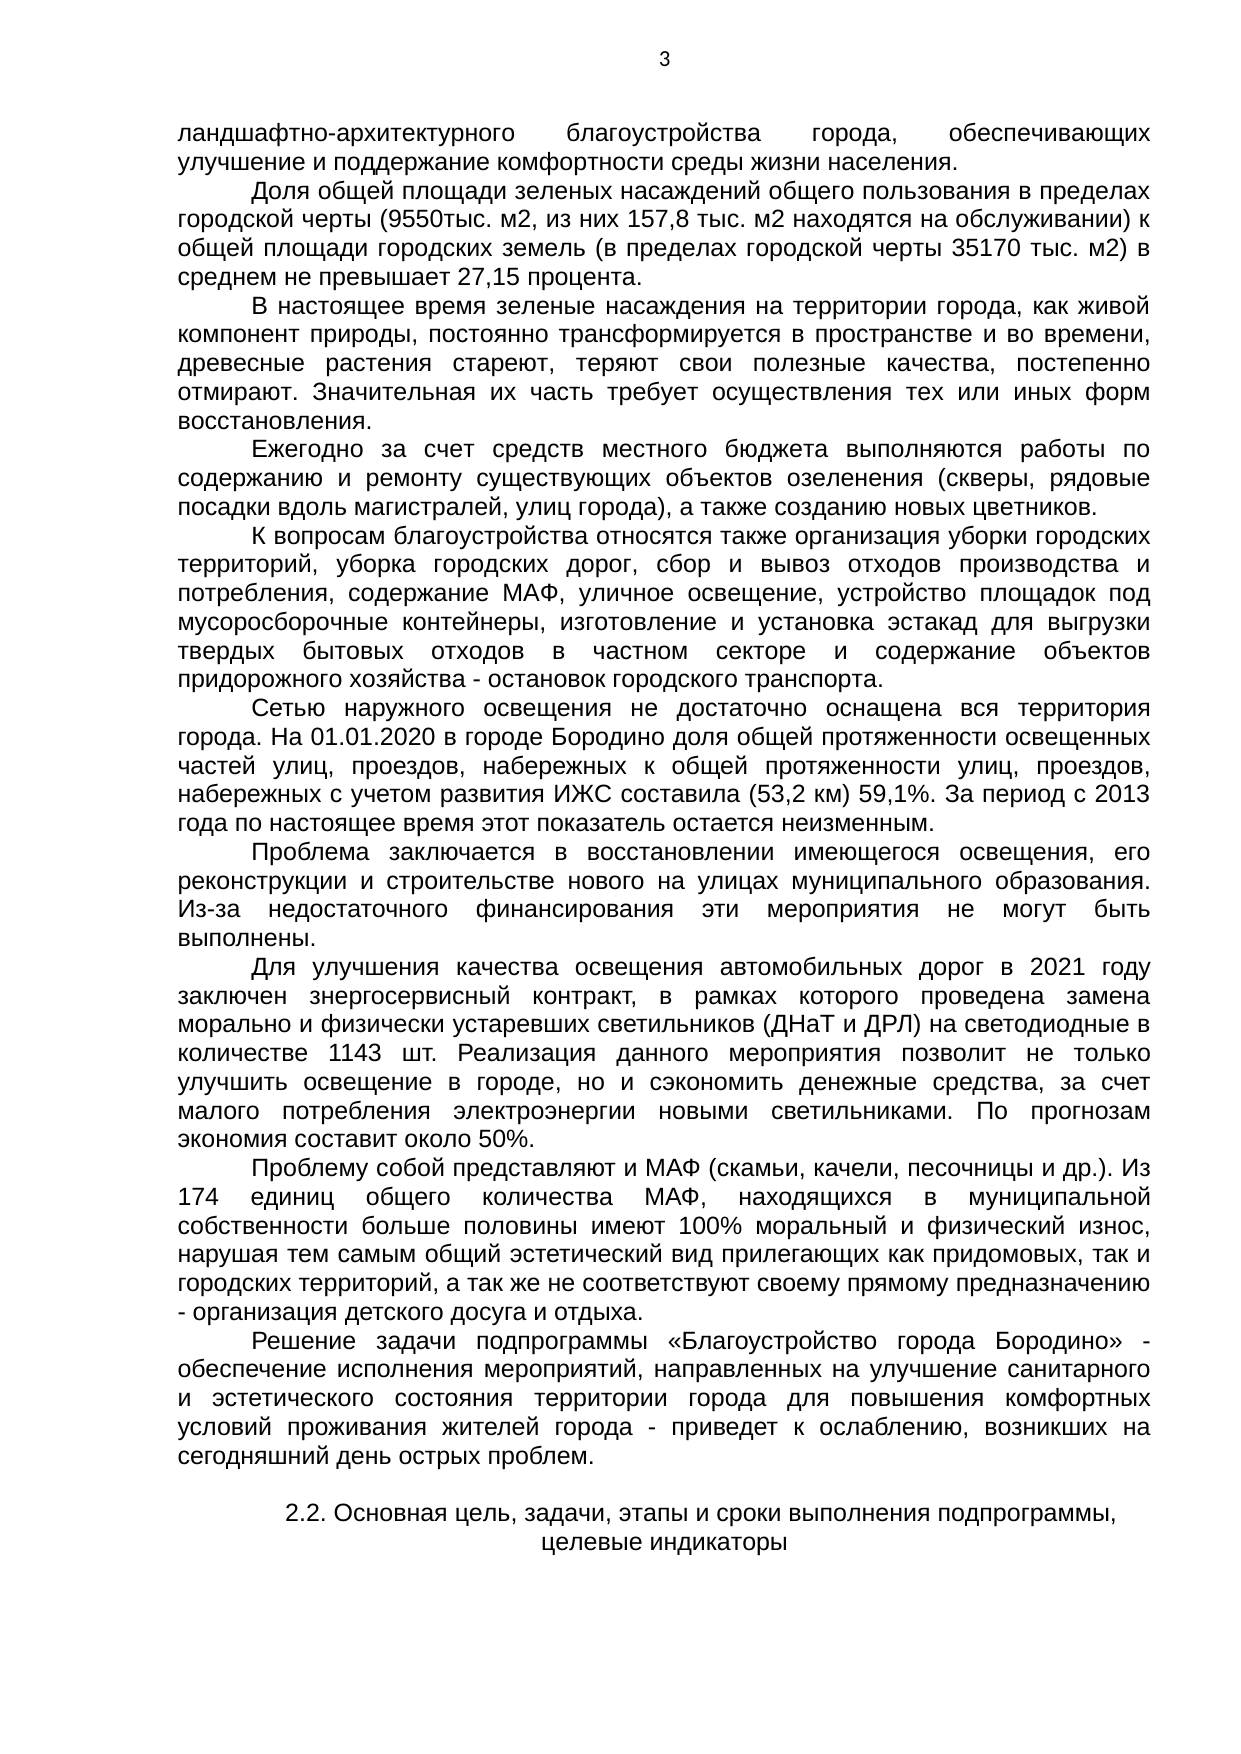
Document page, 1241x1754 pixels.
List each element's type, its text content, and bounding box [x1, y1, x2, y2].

title Проблему собой представляют и МАФ (скамьи, качели, песочницы и др.). Из 174 единиц общего количества МАФ, находящихся в муниципальной собственности больше половины имеют 100% моральный и физический износ, нарушая тем самым общий эстетический вид прилегающих как придомовых, так и городских территорий, а так же не соответствуют своему прямому предназначению - организация детского досуга и отдыха. [177, 1153, 1152, 1326]
title Проблема заключается в восстановлении имеющегося освещения, его реконструкции и строительстве нового на улицах муниципального образования. Из-за недостаточного финансирования эти мероприятия не могут быть выполнены. [177, 837, 1152, 952]
text В настоящее время зеленые насаждения на территории города, как живой компонент природы, постоянно трансформируется в пространстве и во времени, древесные растения стареют, теряют свои полезные качества, постепенно отмирают. Значительная их часть требует осуществления тех или иных форм восстановления. [177, 291, 1152, 434]
title Сетью наружного освещения не достаточно оснащена вся территория города. На 01.01.2020 в городе Бородино доля общей протяженности освещенных частей улиц, проездов, набережных к общей протяженности улиц, проездов, набережных с учетом развития ИЖС составила () 59,1%. За период с 2013 года по настоящее время этот показатель остается неизменным. [177, 693, 1152, 837]
title Для улучшения качества освещения автомобильных дорог в 2021 году заключен знергосервисный контракт, в рамках которого проведена замена морально и физически устаревших светильников (ДНаТ и ДРЛ) на светодиодные в количестве 1143 шт. Реализация данного мероприятия позволит не только улучшить освещение в городе, но и сэкономить денежные средства, за счет малого потребления электроэнергии новыми светильниками. По прогнозам экономия составит около 50%. [177, 952, 1152, 1153]
text Доля общей площади зеленых насаждений общего пользования в пределах городской черты (9550тыс. м2, из них 157,8 тыс. м2 находятся на обслуживании) к общей площади городских земель (в пределах городской черты 35170 тыс. м2) в среднем не превышает 27,15 процента. [177, 176, 1152, 291]
text Ежегодно за счет средств местного бюджета выполняются работы по содержанию и ремонту существующих объектов озеленения (скверы, рядовые посадки вдоль магистралей, улиц города), а также созданию новых цветников. [177, 434, 1152, 521]
list 2.2. Основная цель, задачи, этапы и сроки выполнения подпрограммы, целевые индикаторы [177, 1498, 1152, 1556]
title Решение задачи подпрограммы «Благоустройство города Бородино» - обеспечение исполнения мероприятий, направленных на улучшение санитарного и эстетического состояния территории города для повышения комфортных условий проживания жителей города - приведет к ослаблению, возникших на сегодняшний день острых проблем. [177, 1326, 1152, 1469]
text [177, 118, 1152, 176]
text К вопросам благоустройства относятся также организация уборки городских территорий, уборка городских дорог, сбор и вывоз отходов производства и потребления, содержание МАФ, уличное освещение, устройство площадок под мусоросборочные контейнеры, изготовление и установка эстакад для выгрузки твердых бытовых отходов в частном секторе и содержание объектов придорожного хозяйства - остановок городского транспорта. [177, 521, 1152, 693]
